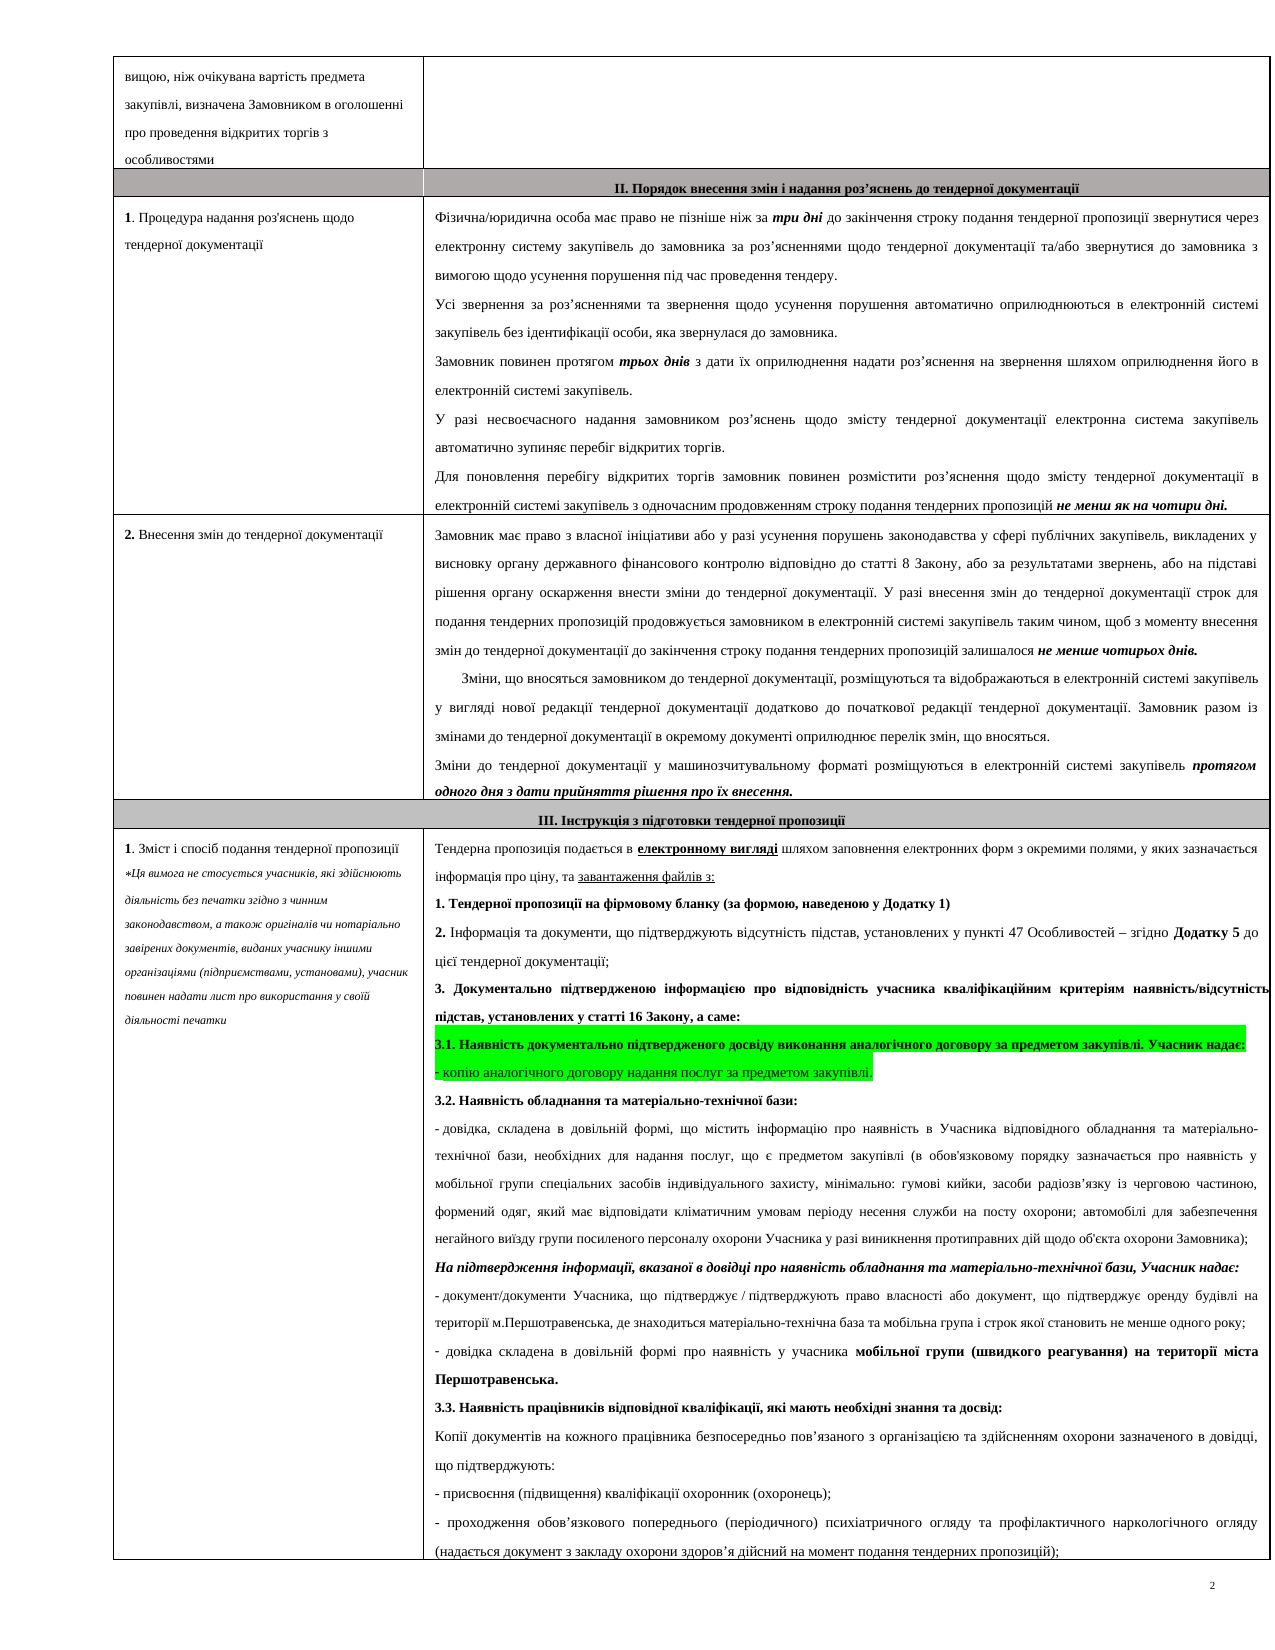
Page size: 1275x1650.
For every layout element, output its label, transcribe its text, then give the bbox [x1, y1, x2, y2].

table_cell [424, 829, 1269, 1559]
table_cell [114, 829, 423, 1559]
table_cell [114, 57, 423, 168]
table_cell 2. Внесення змін до тендерної документації [114, 515, 423, 799]
table_cell ІІІ. Інструкція з підготовки тендерної пропозиції [114, 800, 1269, 828]
table_cell 1. Процедура надання роз'яснень щодо тендерної документації [114, 197, 423, 513]
table_cell Замовник має право з власної ініціативи або у разі усунення порушень законодавства у сфері публічних закупівель, викладених у висновку органу державного фінансового контролю відповідно до статті 8 Закону, або за результатами звернень, або на підставі рішення органу оскарження внести зміни до тендерної документації. У разі внесення змін до тендерної документації строк для подання тендерних пропозицій продовжується замовником в електронній системі закупівель таким чином, щоб з моменту внесення змін до тендерної документації до закінчення строку подання тендерних пропозицій залишалося не менше чотирьох днів. Зміни, що вносяться замовником до тендерної документації, розміщуються та відображаються в електронній системі закупівель у вигляді нової редакції тендерної документації додатково до початкової редакції тендерної документації. Замовник разом із змінами до тендерної документації в окремому документі оприлюднює перелік змін, що вносяться. Зміни до тендерної документації у машинозчитувальному форматі розміщуються в електронній системі закупівель протягом одного дня з дати прийняття рішення про їх внесення. [424, 515, 1269, 799]
table_cell [114, 169, 423, 196]
table_cell ІІ. Порядок внесення змін і надання роз’яснень до тендерної документації [424, 169, 1269, 196]
table_cell Фізична/юридична особа має право не пізніше ніж за три дні до закінчення строку подання тендерної пропозиції звернутися через електронну систему закупівель до замовника за роз’ясненнями щодо тендерної документації та/або звернутися до замовника з вимогою щодо усунення порушення під час проведення тендеру. Усі звернення за роз’ясненнями та звернення щодо усунення порушення автоматично оприлюднюються в електронній системі закупівель без ідентифікації особи, яка звернулася до замовника. Замовник повинен протягом трьох днів з дати їх оприлюднення надати роз’яснення на звернення шляхом оприлюднення його в електронній системі закупівель. У разі несвоєчасного надання замовником роз’яснень щодо змісту тендерної документації електронна система закупівель автоматично зупиняє перебіг відкритих торгів. Для поновлення перебігу відкритих торгів замовник повинен розмістити роз’яснення щодо змісту тендерної документації в електронній системі закупівель з одночасним продовженням строку подання тендерних пропозицій не менш як на чотири дні. [424, 197, 1269, 513]
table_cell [424, 57, 1269, 168]
